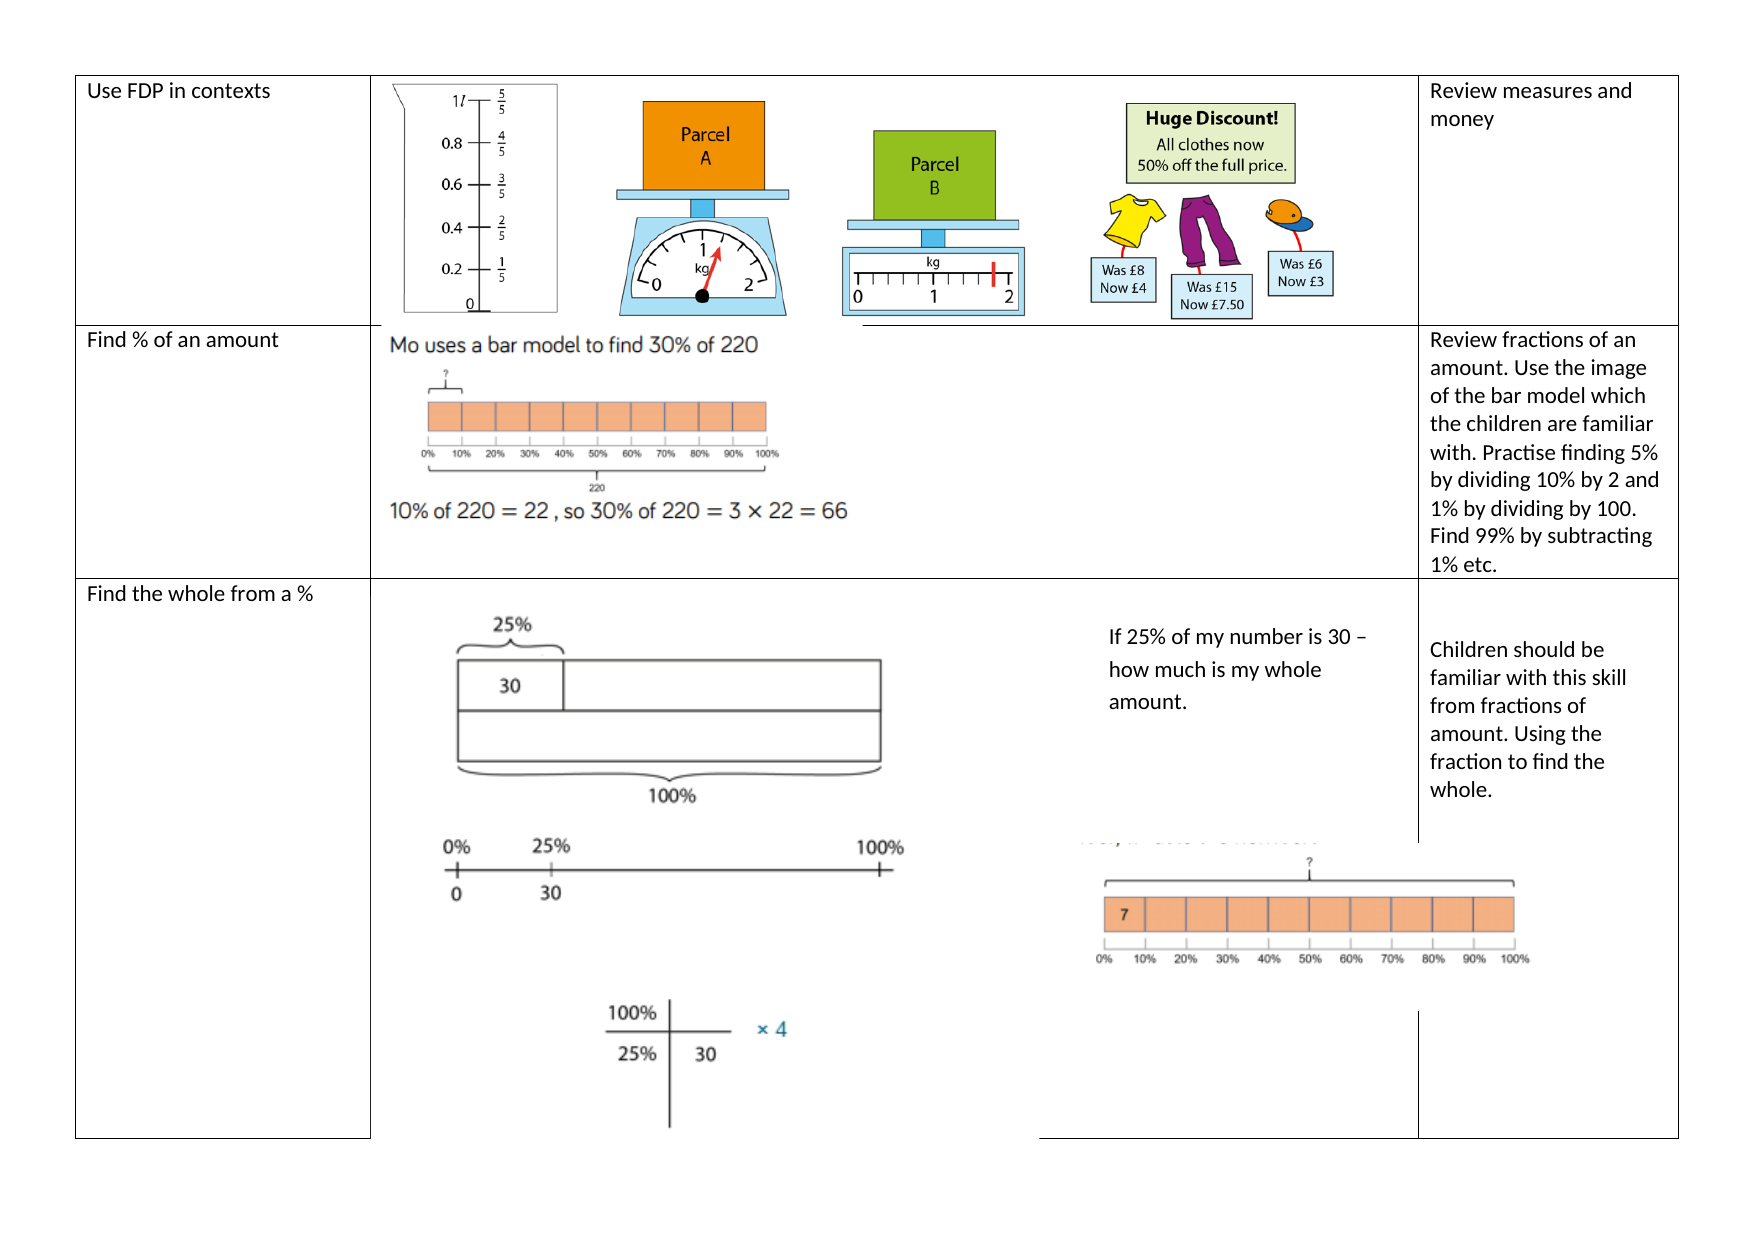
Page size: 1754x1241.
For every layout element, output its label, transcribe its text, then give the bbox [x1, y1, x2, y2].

table_cell Find the whole from a % [76, 579, 370, 1138]
table_cell [371, 579, 1418, 1138]
table_cell Children should be familiar with this skill from fractions of amount. Using the fraction to find the whole. [1419, 579, 1678, 1138]
table_cell Review fractions of an amount. Use the image of the bar model which the children are familiar with. Practise finding 5% by dividing 10% by 2 and 1% by dividing by 100. Find 99% by subtracting 1% etc. [1419, 326, 1678, 578]
table_cell Find % of an amount [76, 326, 370, 578]
table_cell [371, 326, 1418, 578]
table_cell [567, 76, 1418, 324]
table_cell Review measures and money [1419, 76, 1678, 324]
table_cell Use FDP in contexts [76, 76, 370, 324]
table_cell [371, 76, 381, 324]
